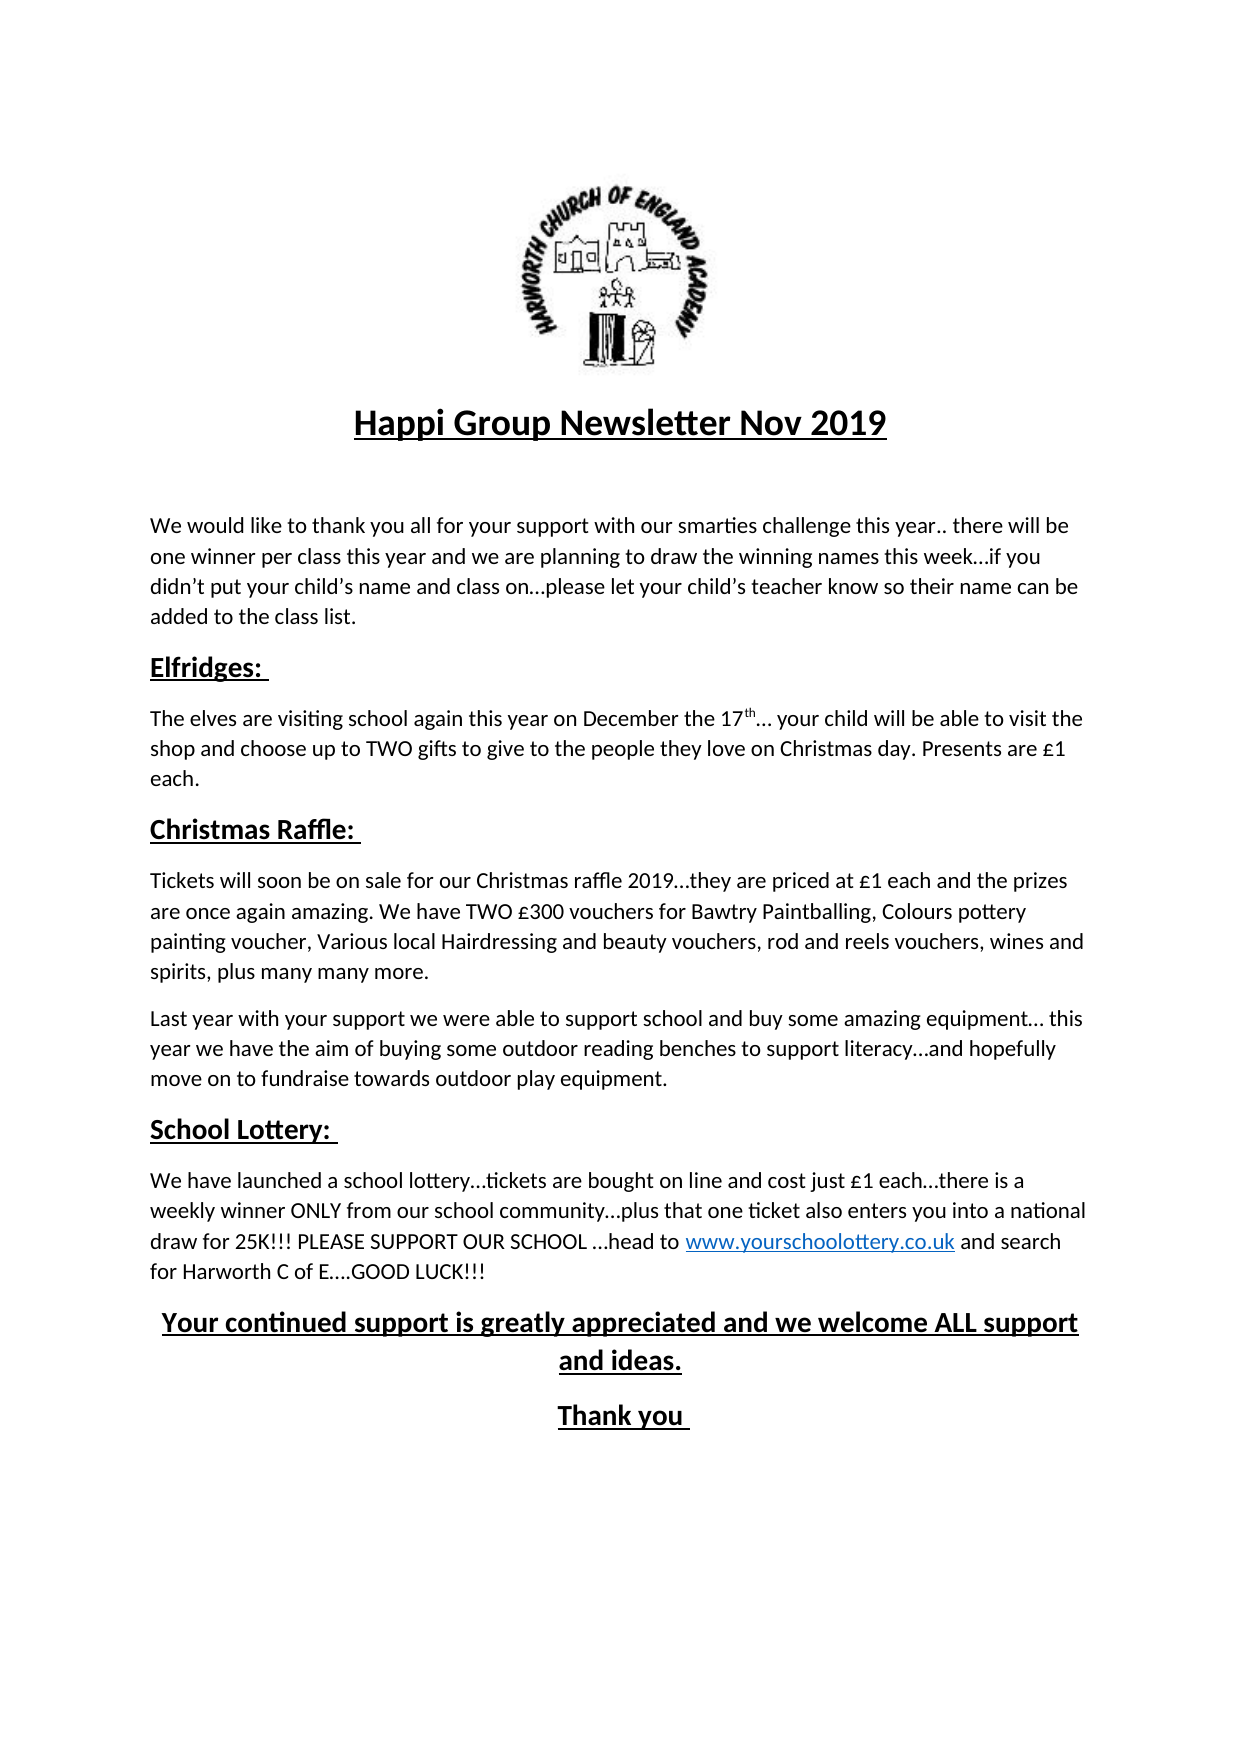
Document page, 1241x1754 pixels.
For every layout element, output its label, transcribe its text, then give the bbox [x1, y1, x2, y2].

text Last year with your support we were able to support school and buy some amazing equipment… this year we have the aim of buying some outdoor reading benches to support literacy…and hopefully move on to fundraise towards outdoor play equipment. [150, 1004, 1090, 1092]
text We have launched a school lottery…tickets are bought on line and cost just £1 each…there is a weekly winner ONLY from our school community…plus that one ticket also enters you into a national draw for 25K!!! PLEASE SUPPORT OUR SCHOOL …head to www.yourschoolottery.co.uk and search for Harworth C of E….GOOD LUCK!!! [150, 1166, 1090, 1285]
text Elfridges: [150, 649, 1090, 685]
picture [491, 150, 749, 380]
text The elves are visiting school again this year on December the 17th… your child will be able to visit the shop and choose up to TWO gifts to give to the people they love on Christmas day. Presents are £1 each. [150, 704, 1090, 793]
text Tickets will soon be on sale for our Christmas raffle 2019…they are priced at £1 each and the prizes are once again amazing. We have TWO £300 vouchers for Bawtry Paintballing, Colours pottery painting voucher, Various local Hairdressing and beauty vouchers, rod and reels vouchers, wines and spirits, plus many many more. [150, 867, 1090, 985]
text Your continued support is greatly appreciated and we welcome ALL support and ideas. [150, 1304, 1090, 1378]
text Thank you [150, 1397, 1090, 1433]
text Happi Group Newsletter Nov 2019 [150, 398, 1090, 444]
text School Lottery: [150, 1111, 1090, 1147]
text We would like to thank you all for your support with our smarties challenge this year.. there will be one winner per class this year and we are planning to draw the winning names this week…if you didn’t put your child’s name and class on…please let your child’s teacher know so their name can be added to the class list. [150, 512, 1090, 630]
text Christmas Raffle: [150, 811, 1090, 847]
